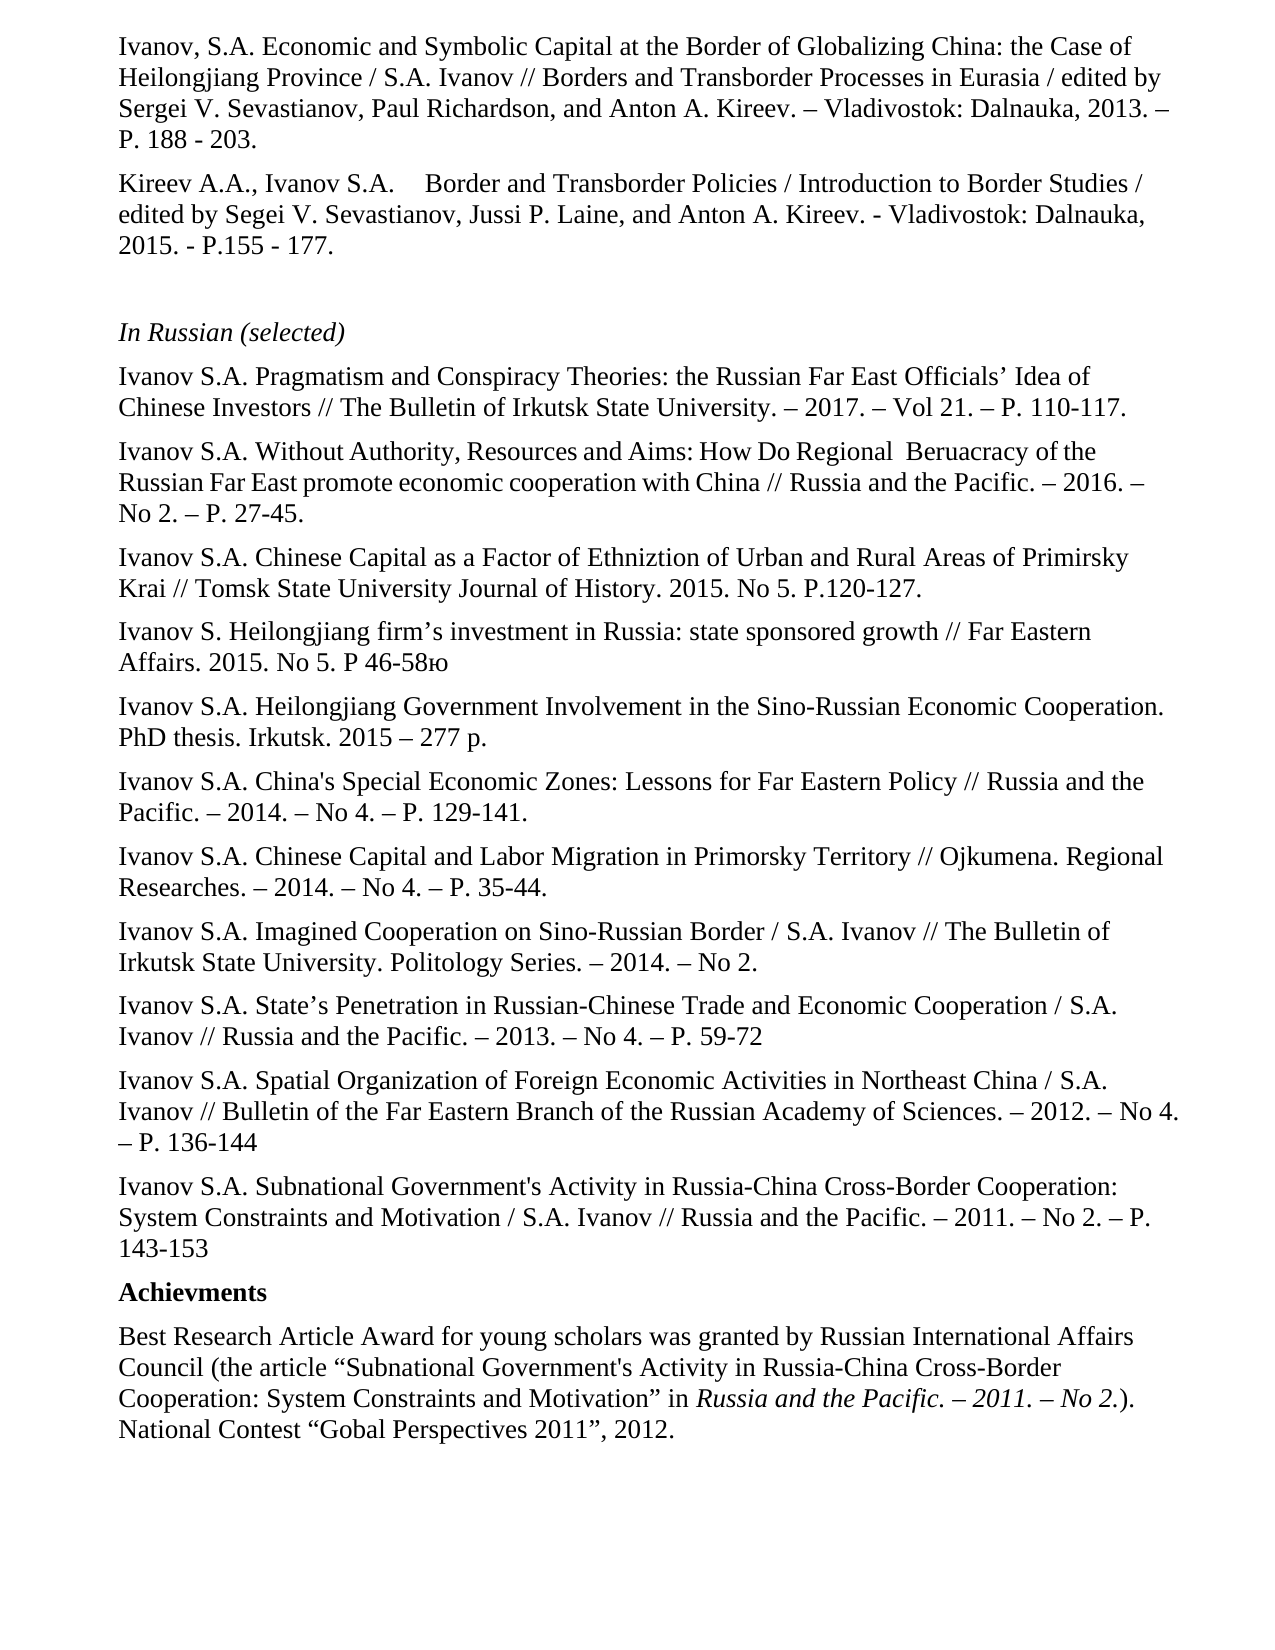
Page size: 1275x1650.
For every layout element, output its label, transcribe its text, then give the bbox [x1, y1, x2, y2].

text Ivanov S.A. Subnational Government's Activity in Russia-China Cross-Border Cooperation: System Constraints and Motivation / S.A. Ivanov // Russia and the Pacific. – 2011. – No 2. – P. 143-153 [118, 1170, 1181, 1263]
text Ivanov S.A. China's Special Economic Zones: Lessons for Far Eastern Policy // Russia and the Pacific. – 2014. – No 4. – P. 129-141. [118, 765, 1181, 827]
text Ivanov S.A. Chinese Capital and Labor Migration in Primorsky Territory // Ojkumena. Regional Researches. – 2014. – No 4. – P. 35-44. [118, 840, 1181, 902]
text Ivanov S.A. Chinese Capital as a Factor of Ethniztion of Urban and Rural Areas of Primirsky Krai // Tomsk State University Journal of History. 2015. No 5. P.120-127. [118, 541, 1181, 603]
text Ivanov S.A. Without Authority, Resources and Aims: How Do Regional Beruacracy of the Russian Far East promote economic cooperation with China // Russia and the Pacific. – 2016. – No 2. – P. 27-45. [118, 435, 1181, 528]
text Ivanov S. Heilongjiang firm’s investment in Russia: state sponsored growth // Far Eastern Affairs. 2015. No 5. P 46-58ю [118, 615, 1181, 678]
text Ivanov, S.A. Economic and Symbolic Capital at the Border of Globalizing China: the Case of Heilongjiang Province / S.A. Ivanov // Borders and Transborder Processes in Eurasia / edited by Sergei V. Sevastianov, Paul Richardson, and Anton A. Kireev. – Vladivostok: Dalnauka, 2013. – P. 188 - 203. [118, 29, 1181, 154]
text Achievments [118, 1276, 1181, 1307]
text Ivanov S.A. Heilongjiang Government Involvement in the Sino-Russian Economic Cooperation. PhD thesis. Irkutsk. 2015 – 277 p. [118, 690, 1181, 752]
text Ivanov S.A. Spatial Organization of Foreign Economic Activities in Northeast China / S.A. Ivanov // Bulletin of the Far Eastern Branch of the Russian Academy of Sciences. – 2012. – No 4. – P. 136-144 [118, 1064, 1181, 1158]
text Kireev A.A., Ivanov S.A. Border and Transborder Policies / Introduction to Border Studies / edited by Segei V. Sevastianov, Jussi P. Laine, and Anton A. Kireev. - Vladivostok: Dalnauka, 2015. - P.155 - 177. [118, 167, 1181, 260]
text Ivanov S.A. State’s Penetration in Russian-Chinese Trade and Economic Cooperation / S.A. Ivanov // Russia and the Pacific. – 2013. – No 4. – P. 59-72 [118, 989, 1181, 1052]
text Ivanov S.A. Imagined Cooperation on Sino-Russian Border / S.A. Ivanov // The Bulletin of Irkutsk State University. Politology Series. – 2014. – No 2. [118, 914, 1181, 977]
text Ivanov S.A. Pragmatism and Conspiracy Theories: the Russian Far East Officials’ Idea of Chinese Investors // The Bulletin of Irkutsk State University. – 2017. – Vol 21. – P. 110-117. [118, 360, 1181, 422]
list Best Research Article Award for young scholars was granted by Russian International Affairs Council (the article “Subnational Government's Activity in Russia-China Cross-Border Cooperation: System Constraints and Motivation” in Russia and the Pacific. – 2011. – No 2.). National Contest “Gobal Perspectives 2011”, 2012. [118, 1320, 1181, 1444]
text In Russian (selected) [118, 316, 1181, 347]
